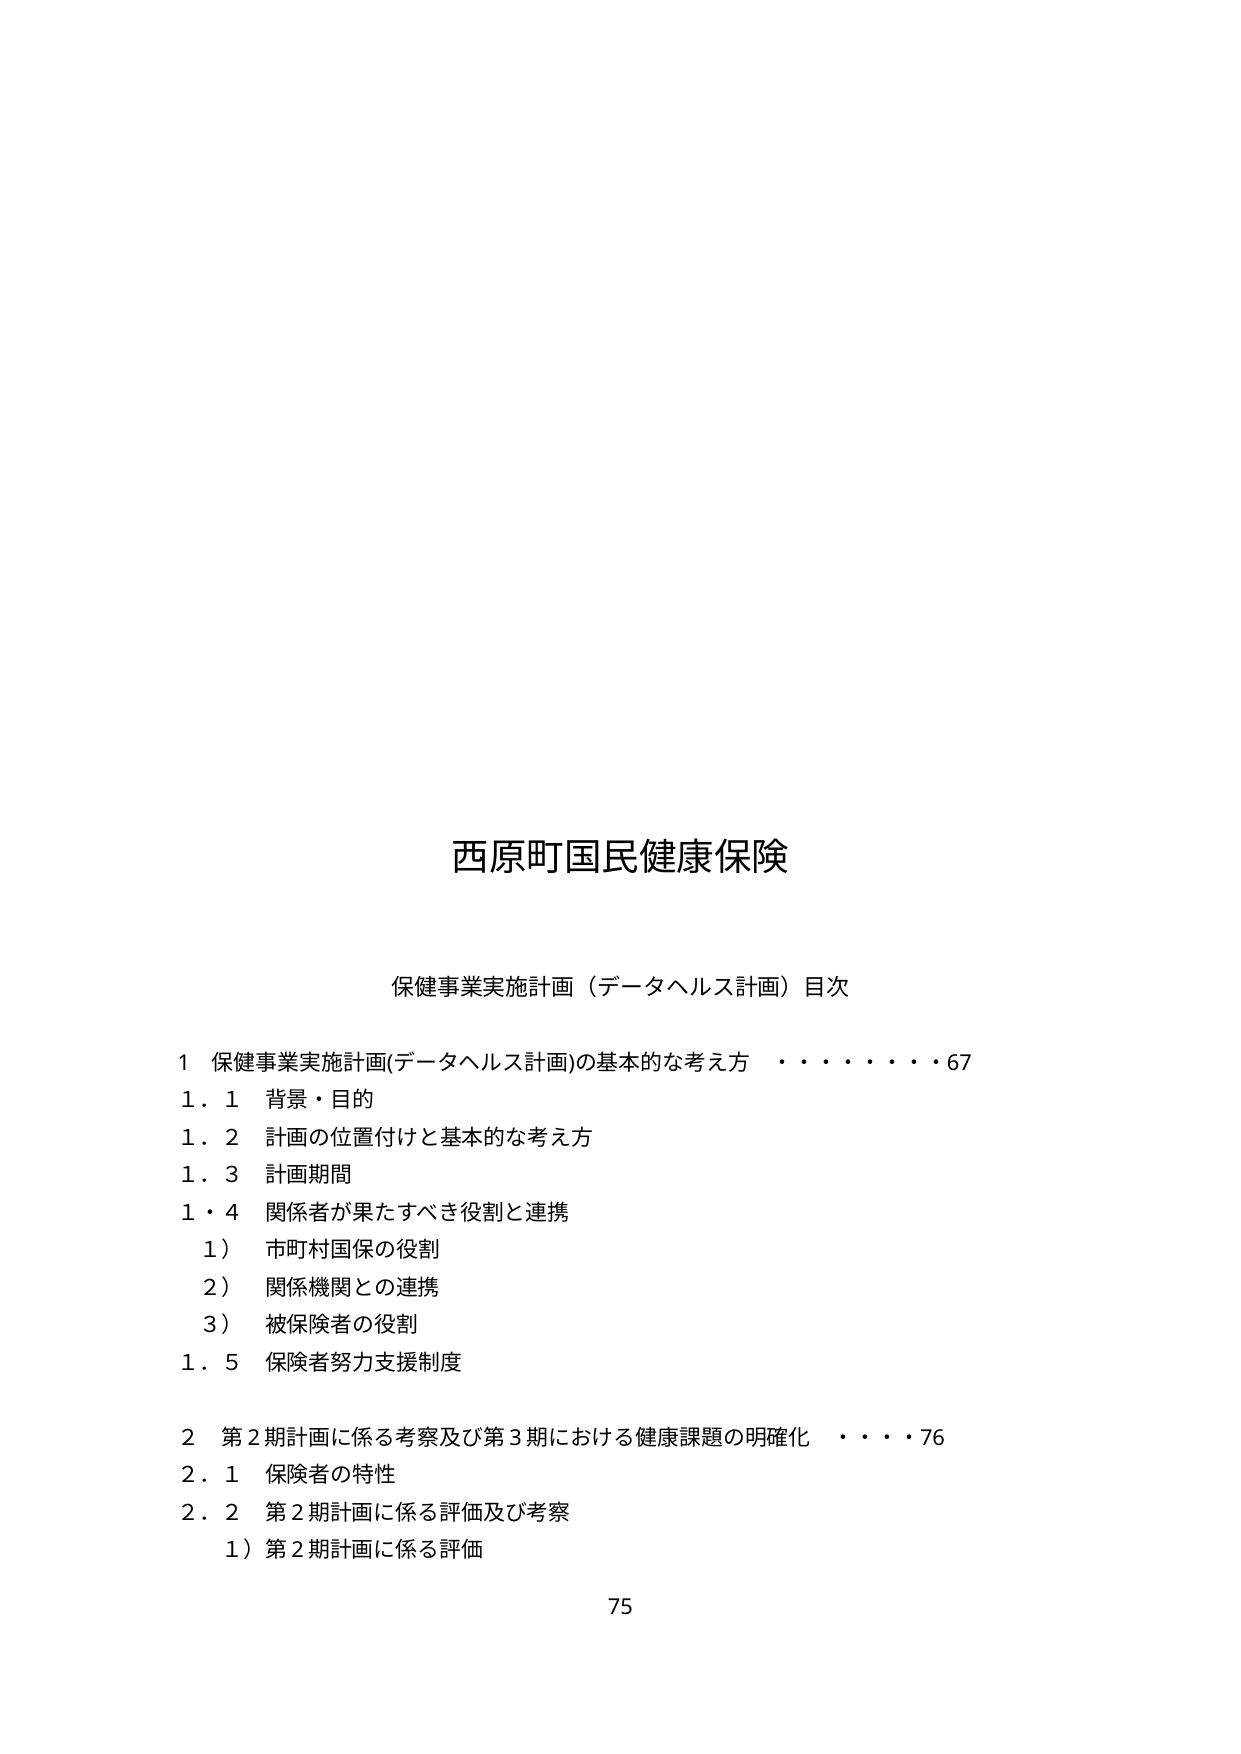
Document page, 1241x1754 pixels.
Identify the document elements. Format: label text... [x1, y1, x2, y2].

text １）第2期計画に係る評価 [177, 1529, 1063, 1567]
text １．１ 背景・目的 [177, 1079, 1063, 1117]
text ２ 第2期計画に係る考察及び第3期における健康課題の明確化 ・・・・76 [177, 1417, 1063, 1454]
text ２） 関係機関との連携 [177, 1267, 1063, 1304]
text １．３ 計画期間 [177, 1154, 1063, 1192]
text １） 市町村国保の役割 [177, 1229, 1063, 1267]
text １・４ 関係者が果たすべき役割と連携 [177, 1192, 1063, 1229]
text 西原町国民健康保険 [177, 817, 1063, 892]
text 保健事業実施計画（データヘルス計画）目次 [177, 967, 1063, 1004]
text １．５ 保険者努力支援制度 [177, 1342, 1063, 1379]
text ３） 被保険者の役割 [177, 1304, 1063, 1342]
text １．２ 計画の位置付けと基本的な考え方 [177, 1117, 1063, 1154]
text ２．１ 保険者の特性 [177, 1454, 1063, 1492]
text ２．２ 第2期計画に係る評価及び考察 [177, 1492, 1063, 1529]
text 1 保健事業実施計画(データヘルス計画)の基本的な考え方 ・・・・・・・・67 [177, 1042, 1063, 1079]
